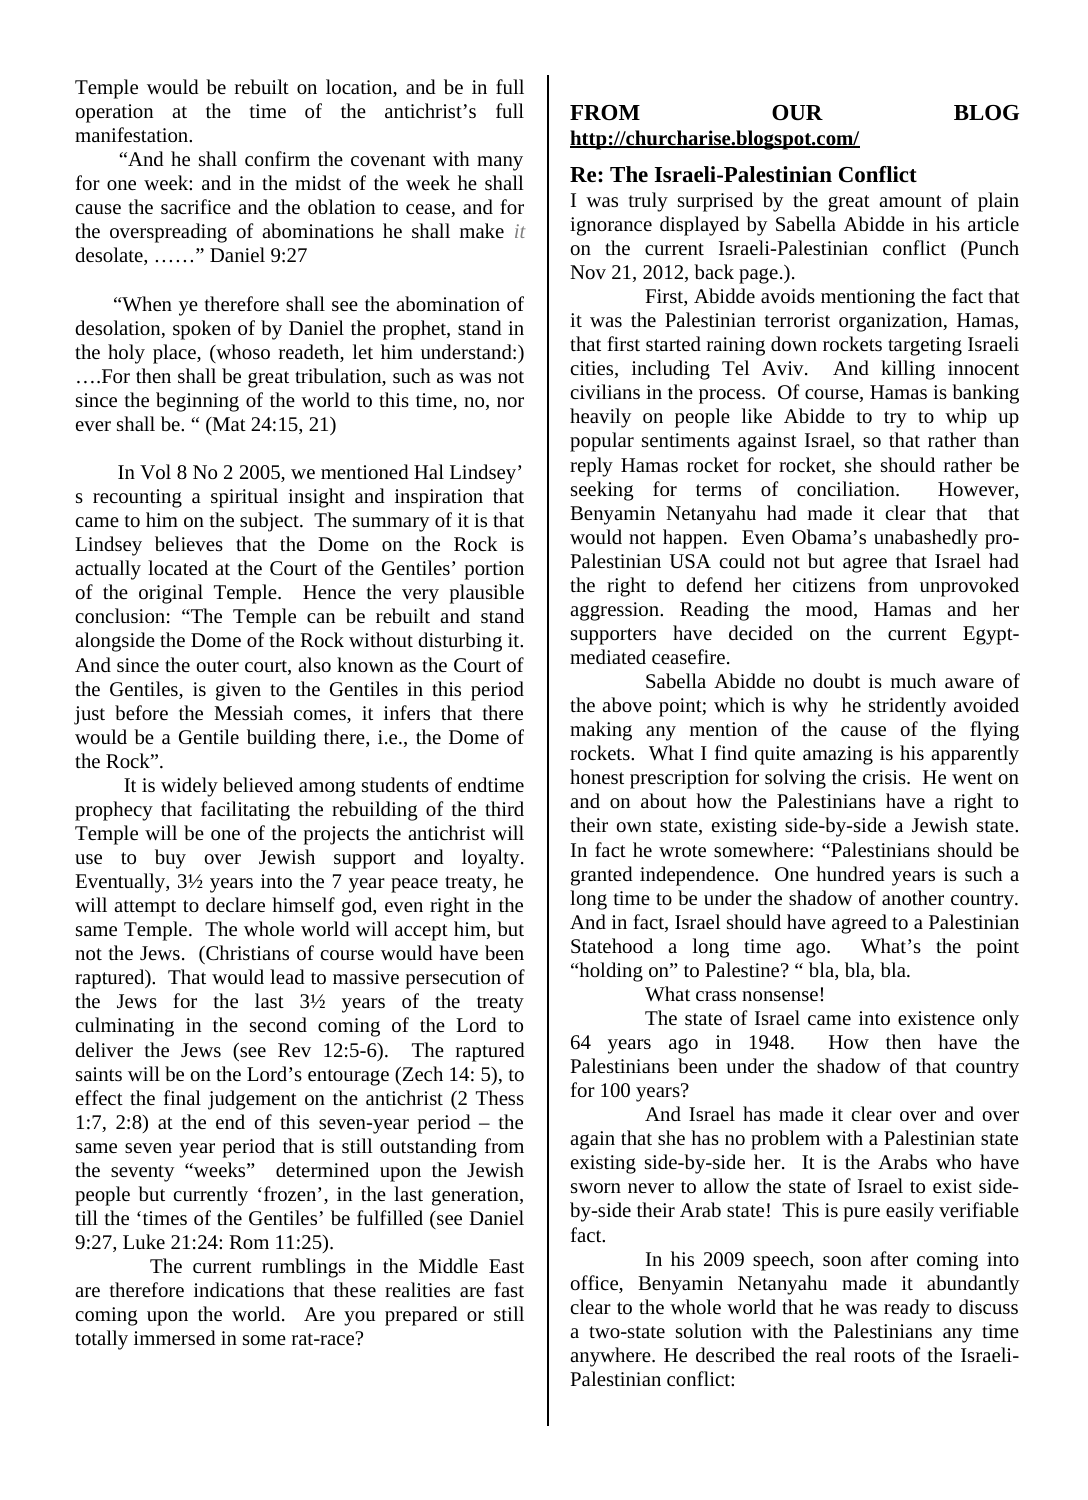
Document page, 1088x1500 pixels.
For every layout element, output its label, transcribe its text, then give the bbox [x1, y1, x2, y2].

text In Vol 8 No 2 2005, we mentioned Hal Lindsey’ s recounting a spiritual insight and inspiration that came to him on the subject. The summary of it is that Lindsey believes that the Dome on the Rock is actually located at the Court of the Gentiles’ portion of the original Temple. Hence the very plausible conclusion: “The Temple can be rebuilt and stand alongside the Dome of the Rock without disturbing it. And since the outer court, also known as the Court of the Gentiles, is given to the Gentiles in this period just before the Messiah comes, it infers that there would be a Gentile building there, i.e., the Dome of the Rock”. [75, 460, 525, 773]
text What crass nonsense! [570, 982, 1020, 1006]
text Re: The Israeli-Palestinian Conflict [570, 161, 1020, 188]
text “And he shall confirm the covenant with many for one week: and in the midst of the week he shall cause the sacrifice and the oblation to cease, and for the overspreading of abominations he shall make it desolate, ……” Daniel 9:27 [75, 147, 525, 267]
text The state of Israel came into existence only 64 years ago in 1948. How then have the Palestinians been under the shadow of that country for 100 years? [570, 1006, 1020, 1102]
text First, Abidde avoids mentioning the fact that it was the Palestinian terrorist organization, Hamas, that first started raining down rockets targeting Israeli cities, including Tel Aviv. And killing innocent civilians in the process. Of course, Hamas is banking heavily on people like Abidde to try to whip up popular sentiments against Israel, so that rather than reply Hamas rocket for rocket, she should rather be seeking for terms of conciliation. However, Benyamin Netanyahu had made it clear that that would not happen. Even Obama’s unabashedly pro-Palestinian USA could not but agree that Israel had the right to defend her citizens from unprovoked aggression. Reading the mood, Hamas and her supporters have decided on the current Egypt-mediated ceasefire. [570, 284, 1020, 669]
text FROM OUR BLOG http://churcharise.blogspot.com/ [570, 99, 1020, 149]
text The current rumblings in the Middle East are therefore indications that these realities are fast coming upon the world. Are you prepared or still totally immersed in some rat-race? [75, 1254, 525, 1350]
text And Israel has made it clear over and over again that she has no problem with a Palestinian state existing side-by-side her. It is the Arabs who have sworn never to allow the state of Israel to exist side-by-side their Arab state! This is pure easily verifiable fact. [570, 1102, 1020, 1247]
text Sabella Abidde no doubt is much aware of the above point; which is why he stridently avoided making any mention of the cause of the flying rockets. What I find quite amazing is his apparently honest prescription for solving the crisis. He went on and on about how the Palestinians have a right to their own state, existing side-by-side a Jewish state. In fact he wrote somewhere: “Palestinians should be granted independence. One hundred years is such a long time to be under the shadow of another country. And in fact, Israel should have agreed to a Palestinian Statehood a long time ago. What’s the point “holding on” to Palestine? “ bla, bla, bla. [570, 669, 1020, 982]
text It is widely believed among students of endtime prophecy that facilitating the rebuilding of the third Temple will be one of the projects the antichrist will use to buy over Jewish support and loyalty. Eventually, 3½ years into the 7 year peace treaty, he will attempt to declare himself god, even right in the same Temple. The whole world will accept him, but not the Jews. (Christians of course would have been raptured). That would lead to massive persecution of the Jews for the last 3½ years of the treaty culminating in the second coming of the Lord to deliver the Jews (see Rev 12:5-6). The raptured saints will be on the Lord’s entourage (Zech 14: 5), to effect the final judgement on the antichrist (2 Thess 1:7, 2:8) at the end of this seven-year period – the same seven year period that is still outstanding from the seventy “weeks” determined upon the Jewish people but currently ‘frozen’, in the last generation, till the ‘times of the Gentiles’ be fulfilled (see Daniel 9:27, Luke 21:24: Rom 11:25). [75, 773, 525, 1254]
text “When ye therefore shall see the abomination of desolation, spoken of by Daniel the prophet, stand in the holy place, (whoso readeth, let him understand:) ….For then shall be great tribulation, such as was not since the beginning of the world to this time, no, nor ever shall be. “ (Mat 24:15, 21) [75, 292, 525, 436]
text In his 2009 speech, soon after coming into office, Benyamin Netanyahu made it abundantly clear to the whole world that he was ready to discuss a two-state solution with the Palestinians any time anywhere. He described the real roots of the Israeli-Palestinian conflict: [570, 1247, 1020, 1391]
text I was truly surprised by the great amount of plain ignorance displayed by Sabella Abidde in his article on the current Israeli-Palestinian conflict (Punch Nov 21, 2012, back page.). [570, 188, 1020, 284]
